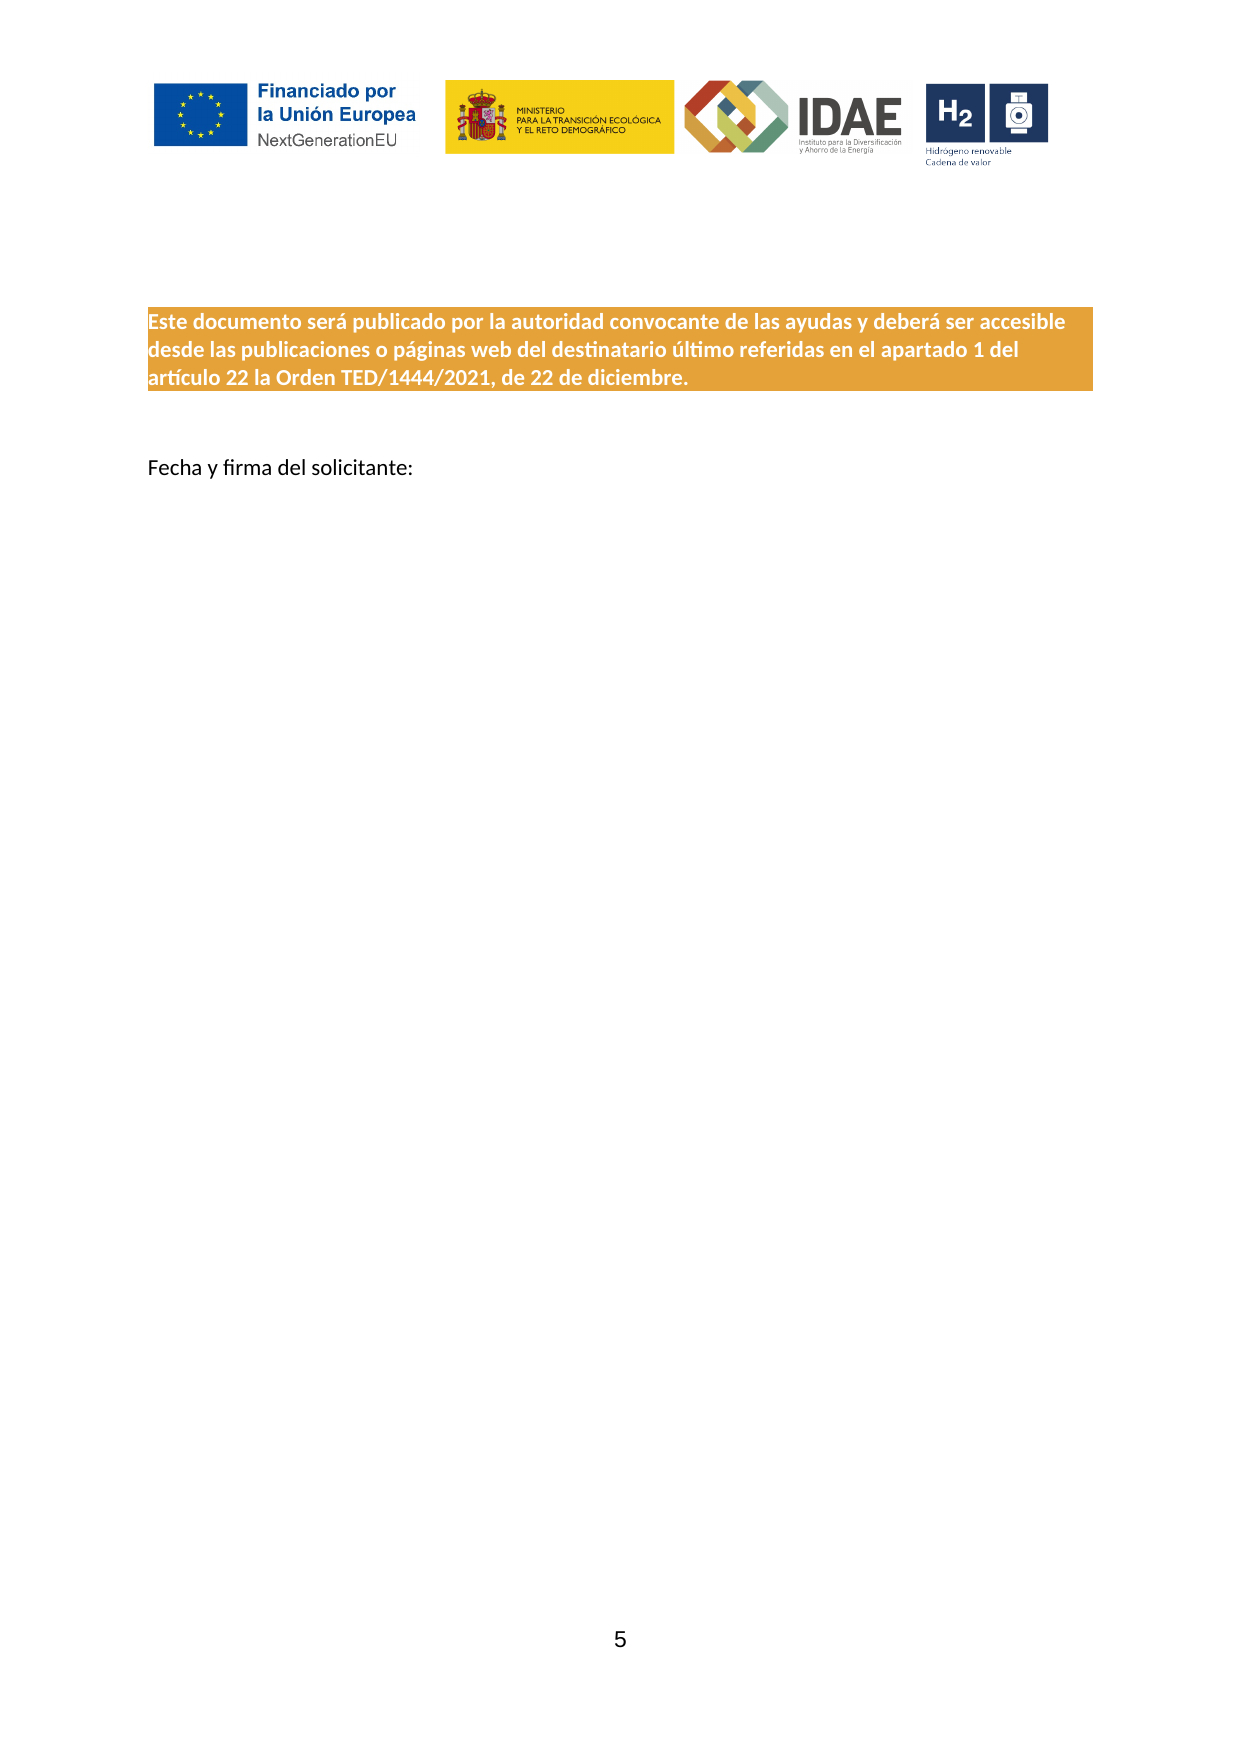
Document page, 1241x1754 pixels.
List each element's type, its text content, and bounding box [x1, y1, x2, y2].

text Fecha y firma del solicitante: [148, 453, 1093, 481]
picture [445, 80, 1058, 170]
text Este documento será publicado por la autoridad convocante de las ayudas y deberá ser accesible desde las publicaciones o páginas web del destinatario último referidas en el apartado 1 del artículo 22 la Orden TED/1444/2021, de 22 de diciembre. [148, 307, 1093, 391]
picture [147, 73, 420, 154]
